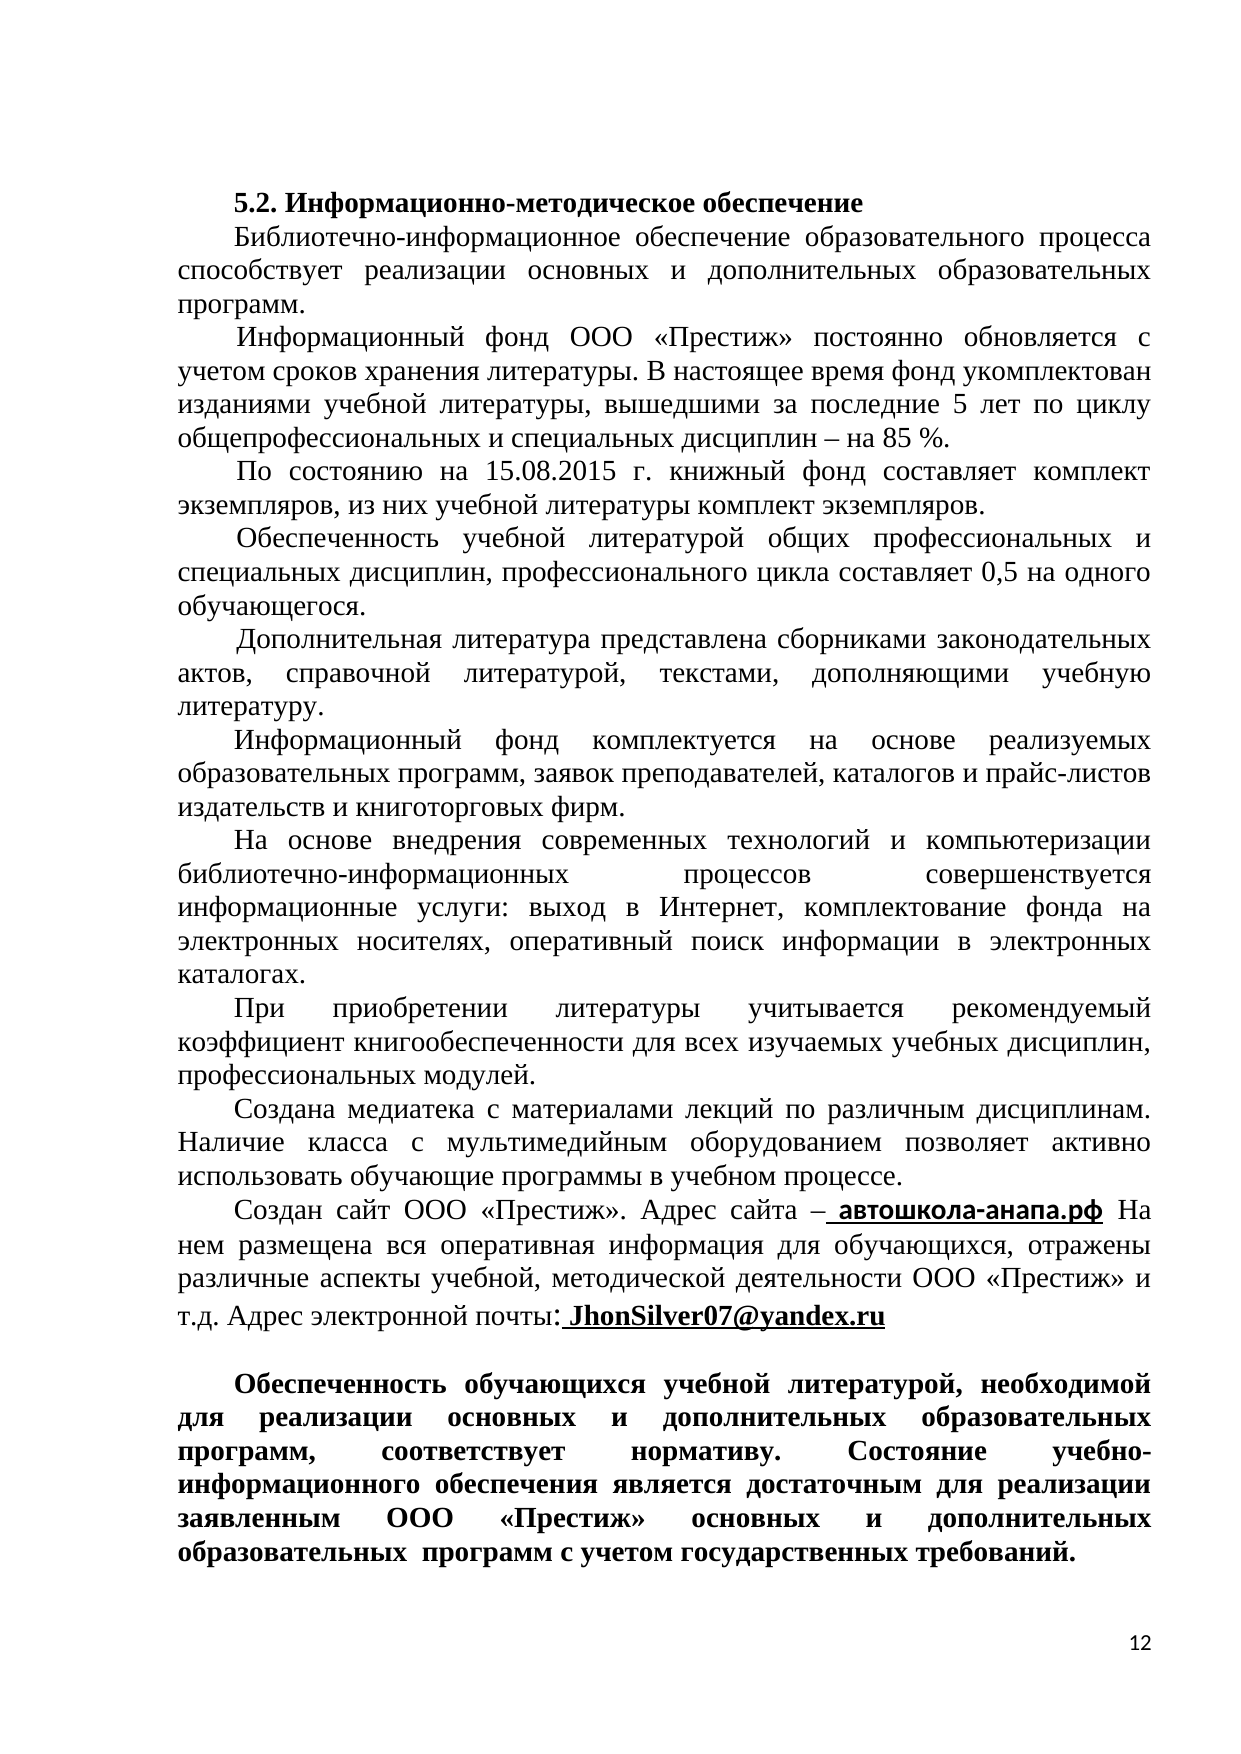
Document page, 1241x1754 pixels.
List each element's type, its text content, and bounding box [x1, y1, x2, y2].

text Информационный фонд ООО «Престиж» постоянно обновляется с учетом сроков хранения литературы. В настоящее время фонд укомплектован изданиями учебной литературы, вышедшими за последние 5 лет по циклу общепрофессиональных и специальных дисциплин – на 85 %. [177, 319, 1152, 453]
text При приобретении литературы учитывается рекомендуемый коэффициент книгообеспеченности для всех изучаемых учебных дисциплин, профессиональных модулей. [177, 990, 1152, 1091]
text Библиотечно-информационное обеспечение образовательного процесса способствует реализации основных и дополнительных образовательных программ. [177, 219, 1152, 319]
text Создан сайт ООО «Престиж». Адрес сайта – автошкола-анапа.рф На нем размещена вся оперативная информация для обучающихся, отражены различные аспекты учебной, методической деятельности ООО «Престиж» и т.д. Адрес электронной почты: JhonSilver07@yandex.ru [177, 1191, 1152, 1332]
text Дополнительная литература представлена сборниками законодательных актов, справочной литературой, текстами, дополняющими учебную литературу. [177, 621, 1152, 722]
text На основе внедрения современных технологий и компьютеризации библиотечно-информационных процессов совершенствуется информационные услуги: выход в Интернет, комплектование фонда на электронных носителях, оперативный поиск информации в электронных каталогах. [177, 822, 1152, 990]
text 5.2. Информационно-методическое обеспечение [177, 185, 1152, 219]
text Обеспеченность учебной литературой общих профессиональных и специальных дисциплин, профессионального цикла составляет 0,5 на одного обучающегося. [177, 521, 1152, 621]
text По состоянию на 15.08.2015 г. книжный фонд составляет комплект экземпляров, из них учебной литературы комплект экземпляров. [177, 453, 1152, 521]
text Создана медиатека с материалами лекций по различным дисциплинам. Наличие класса с мультимедийным оборудованием позволяет активно использовать обучающие программы в учебном процессе. [177, 1091, 1152, 1191]
text Обеспеченность обучающихся учебной литературой, необходимой для реализации основных и дополнительных образовательных программ, соответствует нормативу. Состояние учебно-информационного обеспечения является достаточным для реализации заявленным ООО «Престиж» основных и дополнительных образовательных программ с учетом государственных требований. [177, 1366, 1152, 1567]
text Информационный фонд комплектуется на основе реализуемых образовательных программ, заявок преподавателей, каталогов и прайс-листов издательств и книготорговых фирм. [177, 722, 1152, 822]
